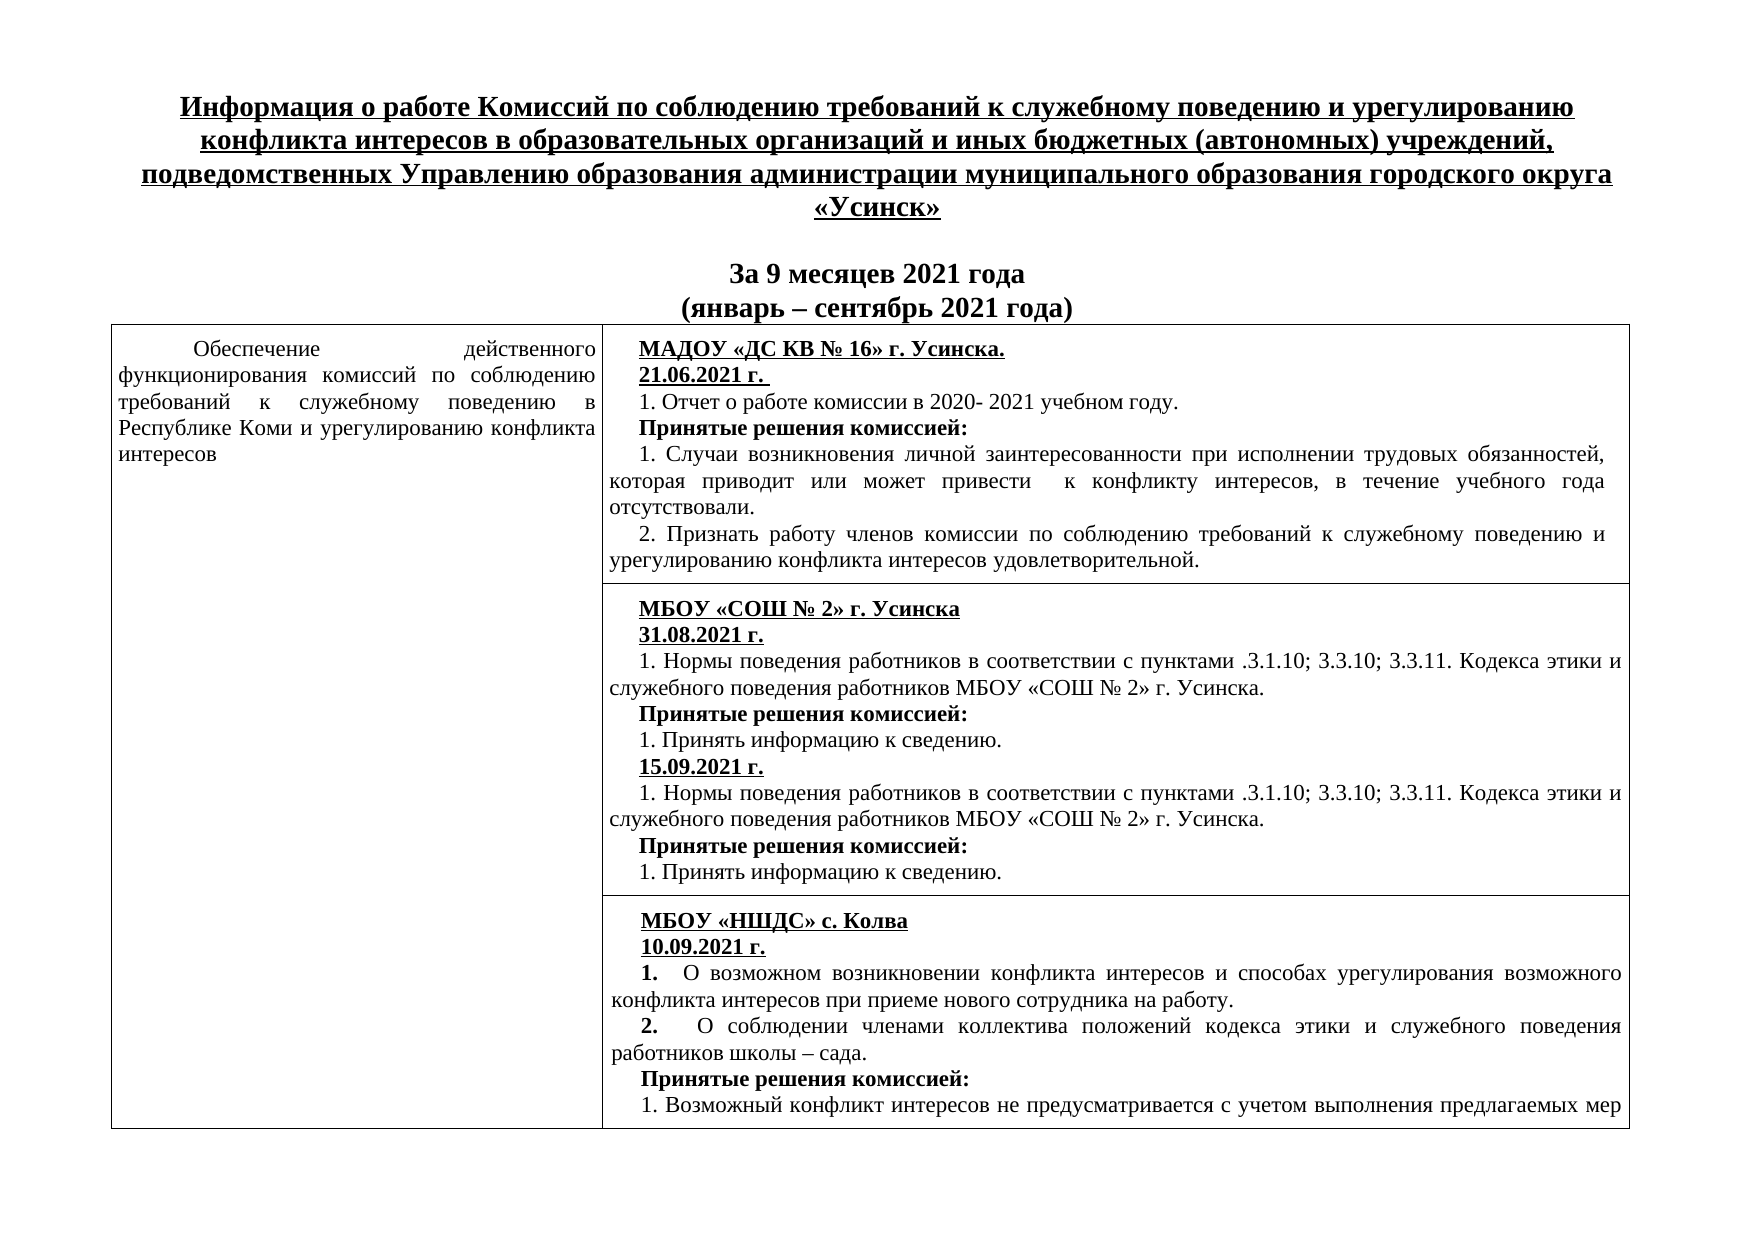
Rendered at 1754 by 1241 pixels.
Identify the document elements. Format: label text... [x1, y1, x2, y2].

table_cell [603, 896, 1629, 1128]
text (январь – сентябрь 2021 года) [118, 290, 1636, 323]
table_header МАДОУ «ДС КВ № 16» г. Усинска. 21.06.2021 г. 1. Отчет о работе комиссии в 2020- 2021 учебном году. Принятые решения комиссией: 1. Случаи возникновения личной заинтересованности при исполнении трудовых обязанностей, которая приводит или может привести к конфликту интересов, в течение учебного года отсутствовали. 2. Признать работу членов комиссии по соблюдению требований к служебному поведению и урегулированию конфликта интересов удовлетворительной. [603, 325, 1629, 583]
table_header Обеспечение действенного функционирования комиссий по соблюдению требований к служебному поведению в Республике Коми и урегулированию конфликта интересов [112, 325, 602, 1128]
table_cell МБОУ «СОШ № 2» г. Усинска 31.08.2021 г. 1. Нормы поведения работников в соответствии с пунктами .3.1.10; 3.3.10; 3.3.11. Кодекса этики и служебного поведения работников МБОУ «СОШ № 2» г. Усинска. Принятые решения комиссией: 1. Принять информацию к сведению. 15.09.2021 г. 1. Нормы поведения работников в соответствии с пунктами .3.1.10; 3.3.10; 3.3.11. Кодекса этики и служебного поведения работников МБОУ «СОШ № 2» г. Усинска. Принятые решения комиссией: 1. Принять информацию к сведению. [603, 584, 1629, 895]
text За 9 месяцев 2021 года [118, 256, 1636, 290]
text Информация о работе Комиссий по соблюдению требований к служебному поведению и урегулированию конфликта интересов в образовательных организаций и иных бюджетных (автономных) учреждений, подведомственных Управлению образования администрации муниципального образования городского округа «Усинск» [118, 89, 1636, 223]
